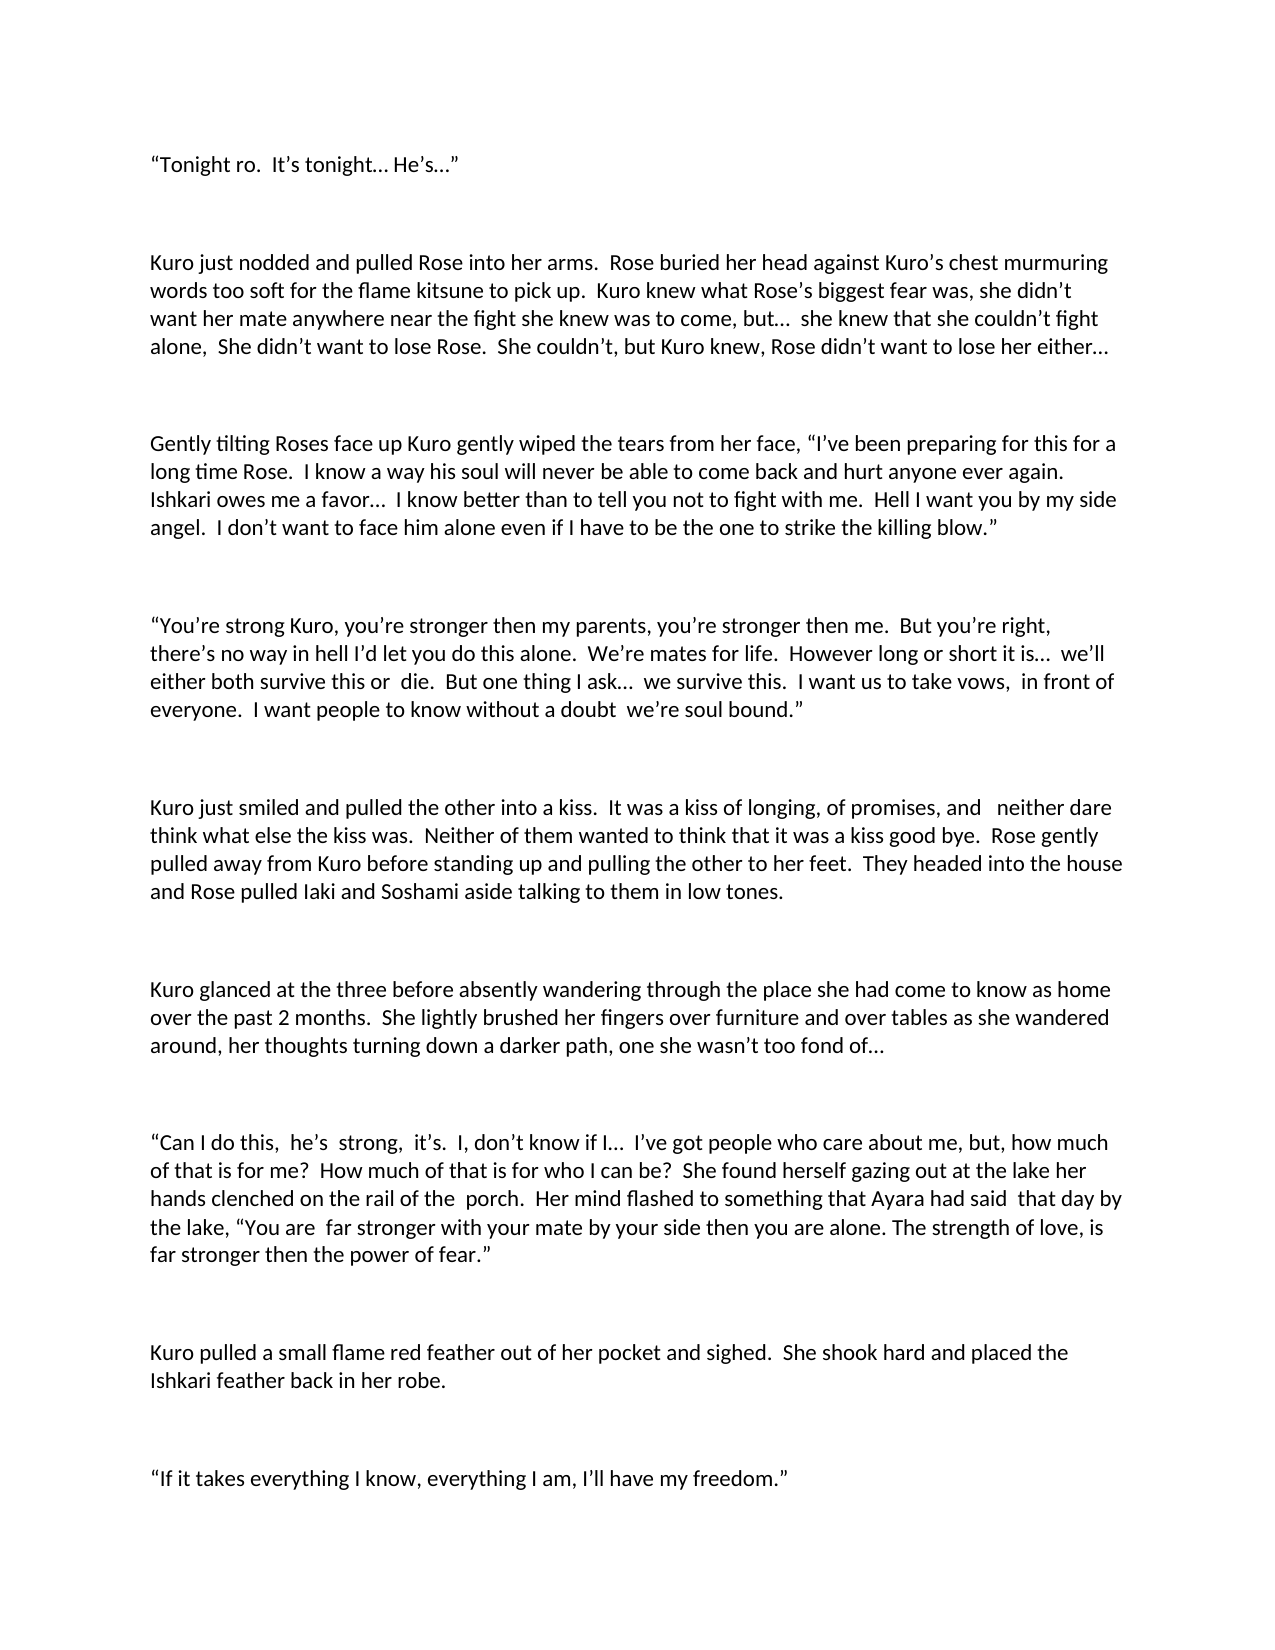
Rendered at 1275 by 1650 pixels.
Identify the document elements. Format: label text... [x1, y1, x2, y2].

text Kuro just smiled and pulled the other into a kiss. It was a kiss of longing, of promises, and neither dare think what else the kiss was. Neither of them wanted to think that it was a kiss good bye. Rose gently pulled away from Kuro before standing up and pulling the other to her feet. They headed into the house and Rose pulled Iaki and Soshami aside talking to them in low tones. [150, 793, 1125, 905]
text Kuro just nodded and pulled Rose into her arms. Rose buried her head against Kuro’s chest murmuring words too soft for the flame kitsune to pick up. Kuro knew what Rose’s biggest fear was, she didn’t want her mate anywhere near the fight she knew was to come, but… she knew that she couldn’t fight alone, She didn’t want to lose Rose. She couldn’t, but Kuro knew, Rose didn’t want to lose her either… [150, 248, 1125, 360]
text Gently tilting Roses face up Kuro gently wiped the tears from her face, “I’ve been preparing for this for a long time Rose. I know a way his soul will never be able to come back and hurt anyone ever again. Ishkari owes me a favor… I know better than to tell you not to fight with me. Hell I want you by my side angel. I don’t want to face him alone even if I have to be the one to strike the killing blow.” [150, 429, 1125, 542]
text Kuro pulled a small flame red feather out of her pocket and sighed. She shook hard and placed the Ishkari feather back in her robe. [150, 1338, 1125, 1394]
text Kuro glanced at the three before absently wandering through the place she had come to know as home over the past 2 months. She lightly brushed her fingers over furniture and over tables as she wandered around, her thoughts turning down a darker path, one she wasn’t too fond of… [150, 975, 1125, 1059]
text “If it takes everything I know, everything I am, I’ll have my freedom.” [150, 1464, 1125, 1492]
text “You’re strong Kuro, you’re stronger then my parents, you’re stronger then me. But you’re right, there’s no way in hell I’d let you do this alone. We’re mates for life. However long or short it is… we’ll either both survive this or die. But one thing I ask… we survive this. I want us to take vows, in front of everyone. I want people to know without a doubt we’re soul bound.” [150, 611, 1125, 723]
text “Can I do this, he’s strong, it’s. I, don’t know if I… I’ve got people who care about me, but, how much of that is for me? How much of that is for who I can be? She found herself gazing out at the lake her hands clenched on the rail of the porch. Her mind flashed to something that Ayara had said that day by the lake, “You are far stronger with your mate by your side then you are alone. The strength of love, is far stronger then the power of fear.” [150, 1128, 1125, 1269]
text “Tonight ro. It’s tonight… He’s…” [150, 150, 1125, 178]
